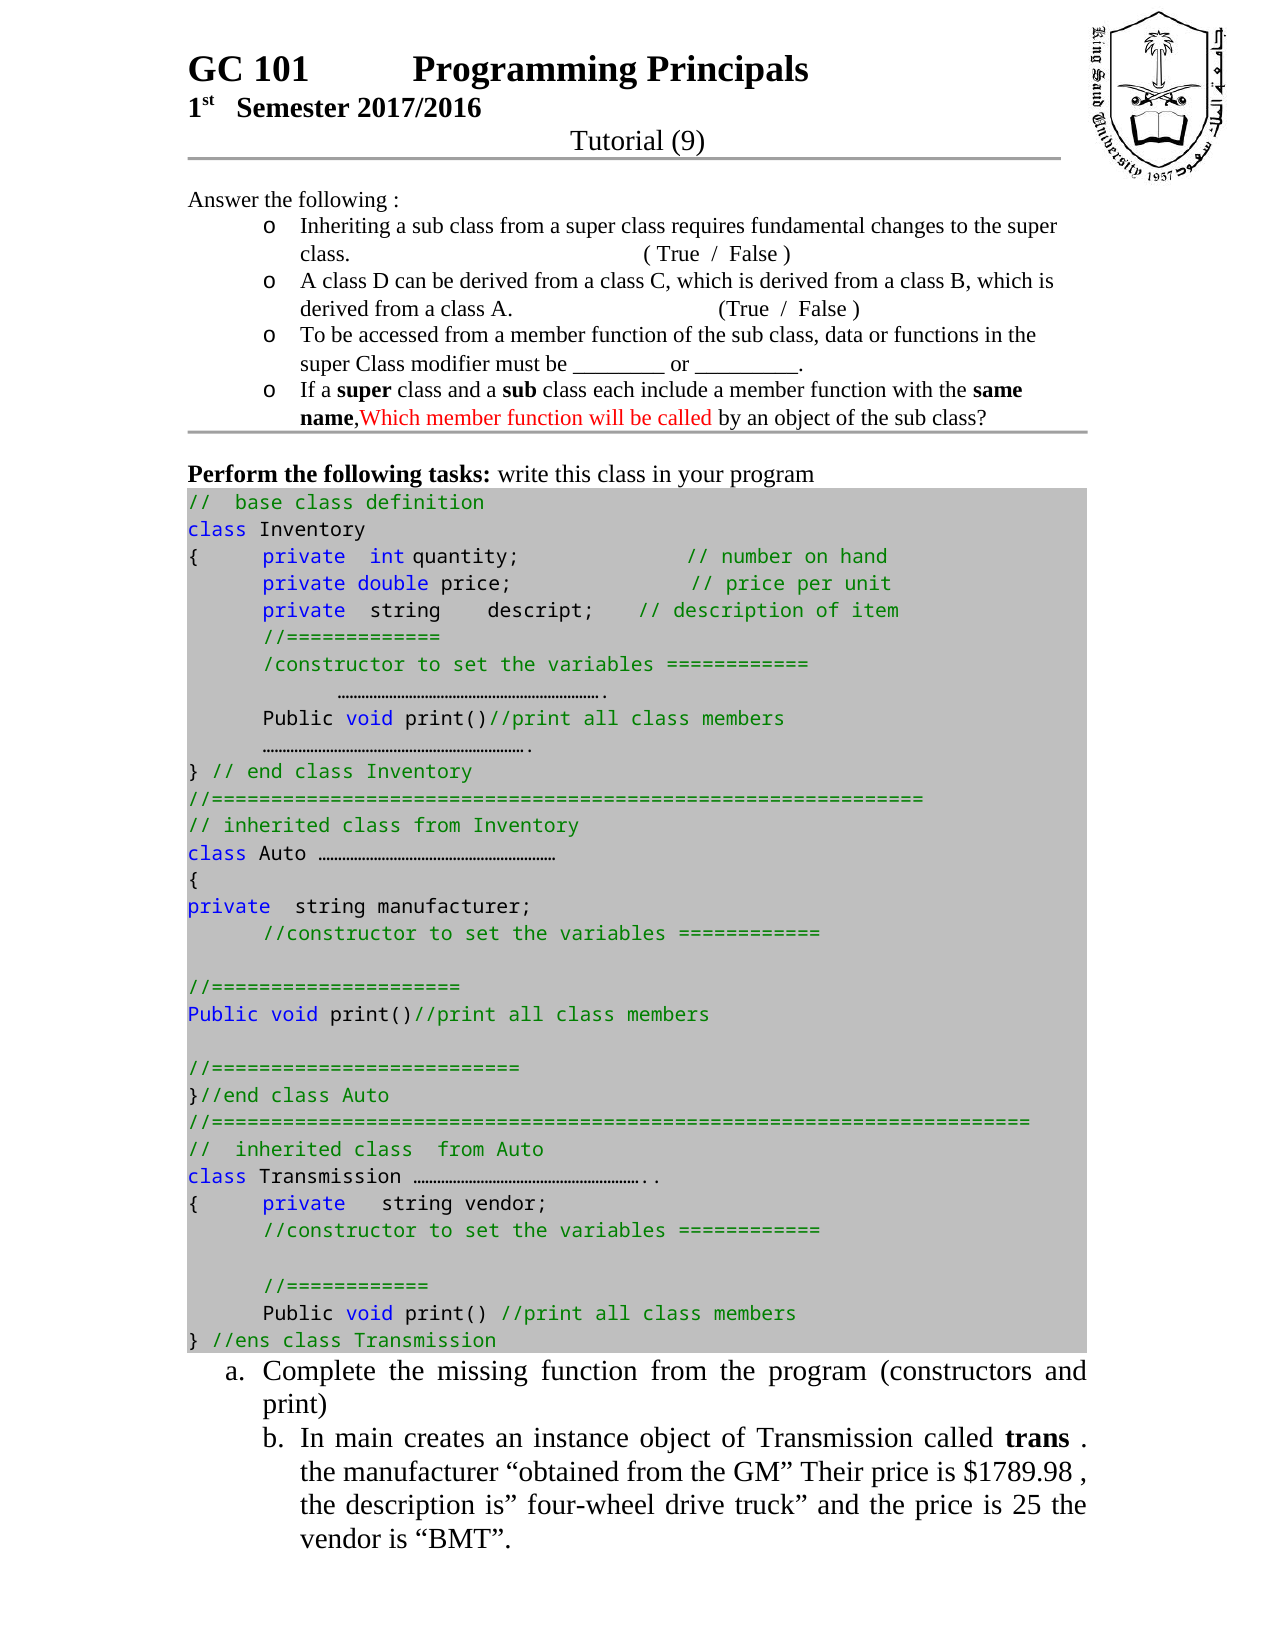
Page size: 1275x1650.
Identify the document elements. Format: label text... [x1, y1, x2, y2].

text //========================== [187, 1054, 1087, 1082]
text class Transmission ………………………………………………….. [187, 1162, 1087, 1189]
list To be accessed from a member function of the sub class, data or functions in the super Class modifier must be ________ or _________. [262, 321, 1087, 376]
text private string descript; // description of item [187, 596, 1087, 623]
text …………………………………………………………. [187, 677, 1087, 704]
text //constructor to set the variables ============ [187, 920, 1087, 947]
text } // end class Inventory [187, 758, 1087, 785]
text Public void print()//print all class members [187, 1001, 1087, 1028]
text //============ [187, 1272, 1087, 1299]
text Perform the following tasks: write this class in your program [187, 459, 1087, 488]
list Inheriting a sub class from a super class requires fundamental changes to the super class. ( True / False ) [262, 212, 1087, 267]
text Public void print() //print all class members [187, 1299, 1087, 1326]
text // inherited class from Inventory [187, 812, 1087, 839]
list Answer the following : [187, 186, 1087, 212]
text private string manufacturer; [187, 893, 1087, 920]
text }//end class Auto [187, 1082, 1087, 1108]
text //============================================================ [187, 785, 1087, 812]
list If a super class and a sub class each include a member function with the same name,Which member function will be called by an object of the sub class? [262, 376, 1087, 430]
text //===================================================================== [187, 1108, 1087, 1136]
list Complete the missing function from the program (constructors and print) [225, 1353, 1087, 1420]
text …………………………………………………………. [187, 731, 1087, 758]
text private double price; // price per unit [187, 569, 1087, 596]
text } //ens class Transmission [187, 1326, 1087, 1353]
text { private string vendor; [187, 1189, 1087, 1216]
text /constructor to set the variables ============ [187, 650, 1087, 677]
text { private int quantity; // number on hand [187, 542, 1087, 569]
text //constructor to set the variables ============ [187, 1216, 1087, 1243]
text // base class definition [187, 488, 1087, 515]
text class Auto …………………………………………………… [187, 839, 1087, 866]
list A class D can be derived from a class C, which is derived from a class B, which is derived from a class A. (True / False ) [262, 267, 1087, 321]
text //===================== [187, 974, 1087, 1001]
text { [187, 866, 1087, 893]
text class Inventory [187, 515, 1087, 542]
list In main creates an instance object of Transmission called trans . the manufacturer “obtained from the GM” Their price is $1789.98 , the description is” four-wheel drive truck” and the price is 25 the vendor is “BMT”. [262, 1420, 1087, 1554]
picture [1061, 0, 1255, 191]
text //============= [187, 623, 1087, 650]
text Public void print()//print all class members [187, 704, 1087, 731]
text // inherited class from Auto [187, 1136, 1087, 1162]
